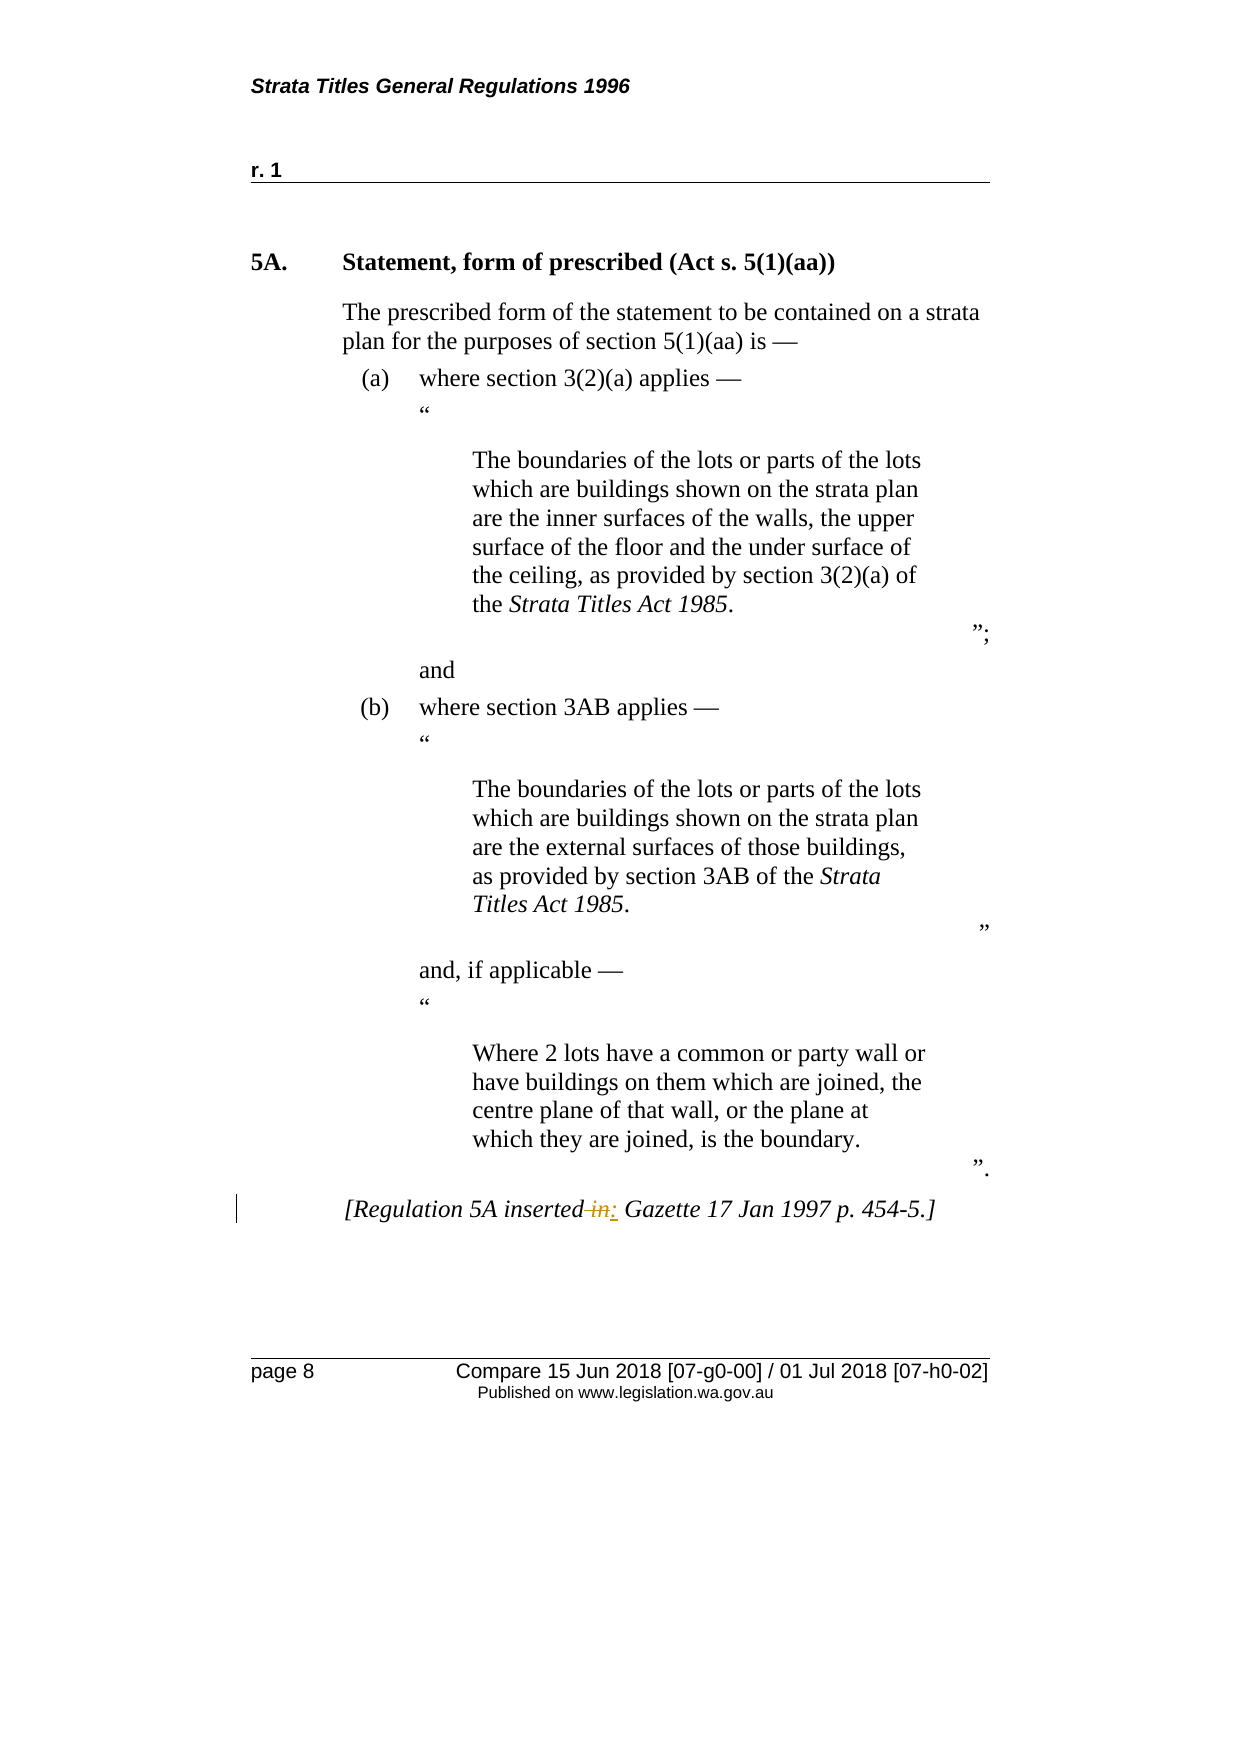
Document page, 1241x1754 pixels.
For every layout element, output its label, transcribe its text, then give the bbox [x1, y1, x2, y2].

text (b) where section 3AB applies — [251, 692, 990, 721]
text ”; [251, 618, 990, 647]
text and [251, 655, 990, 684]
text [Regulation 5A inserted Gazette 17 Jan 1997 p. 454-5.] [251, 1194, 990, 1223]
text ”. [251, 1153, 990, 1182]
text and, if applicable — [251, 955, 990, 984]
text The boundaries of the lots or parts of the lots which are buildings shown on the strata plan are the external surfaces of those buildings, as provided by section 3AB of the Strata Titles Act 1985. [413, 774, 930, 918]
text Where 2 lots have a common or party wall or have buildings on them which are joined, the centre plane of that wall, or the plane at which they are joined, is the boundary. [413, 1038, 930, 1153]
text “ [251, 992, 990, 1021]
subtitle 5A. Statement, form of prescribed (Act s. 5(1)(aa)) [251, 247, 990, 276]
text “ [251, 400, 990, 429]
text ” [251, 918, 990, 947]
text (a) where section 3(2)(a) applies — [251, 363, 990, 392]
text The boundaries of the lots or parts of the lots which are buildings shown on the strata plan are the inner surfaces of the walls, the upper surface of the floor and the under surface of the ceiling, as provided by section 3(2)(a) of the Strata Titles Act 1985. [413, 445, 930, 618]
text The prescribed form of the statement to be contained on a strata plan for the purposes of section 5(1)(aa) is — [251, 297, 990, 354]
text “ [251, 729, 990, 758]
